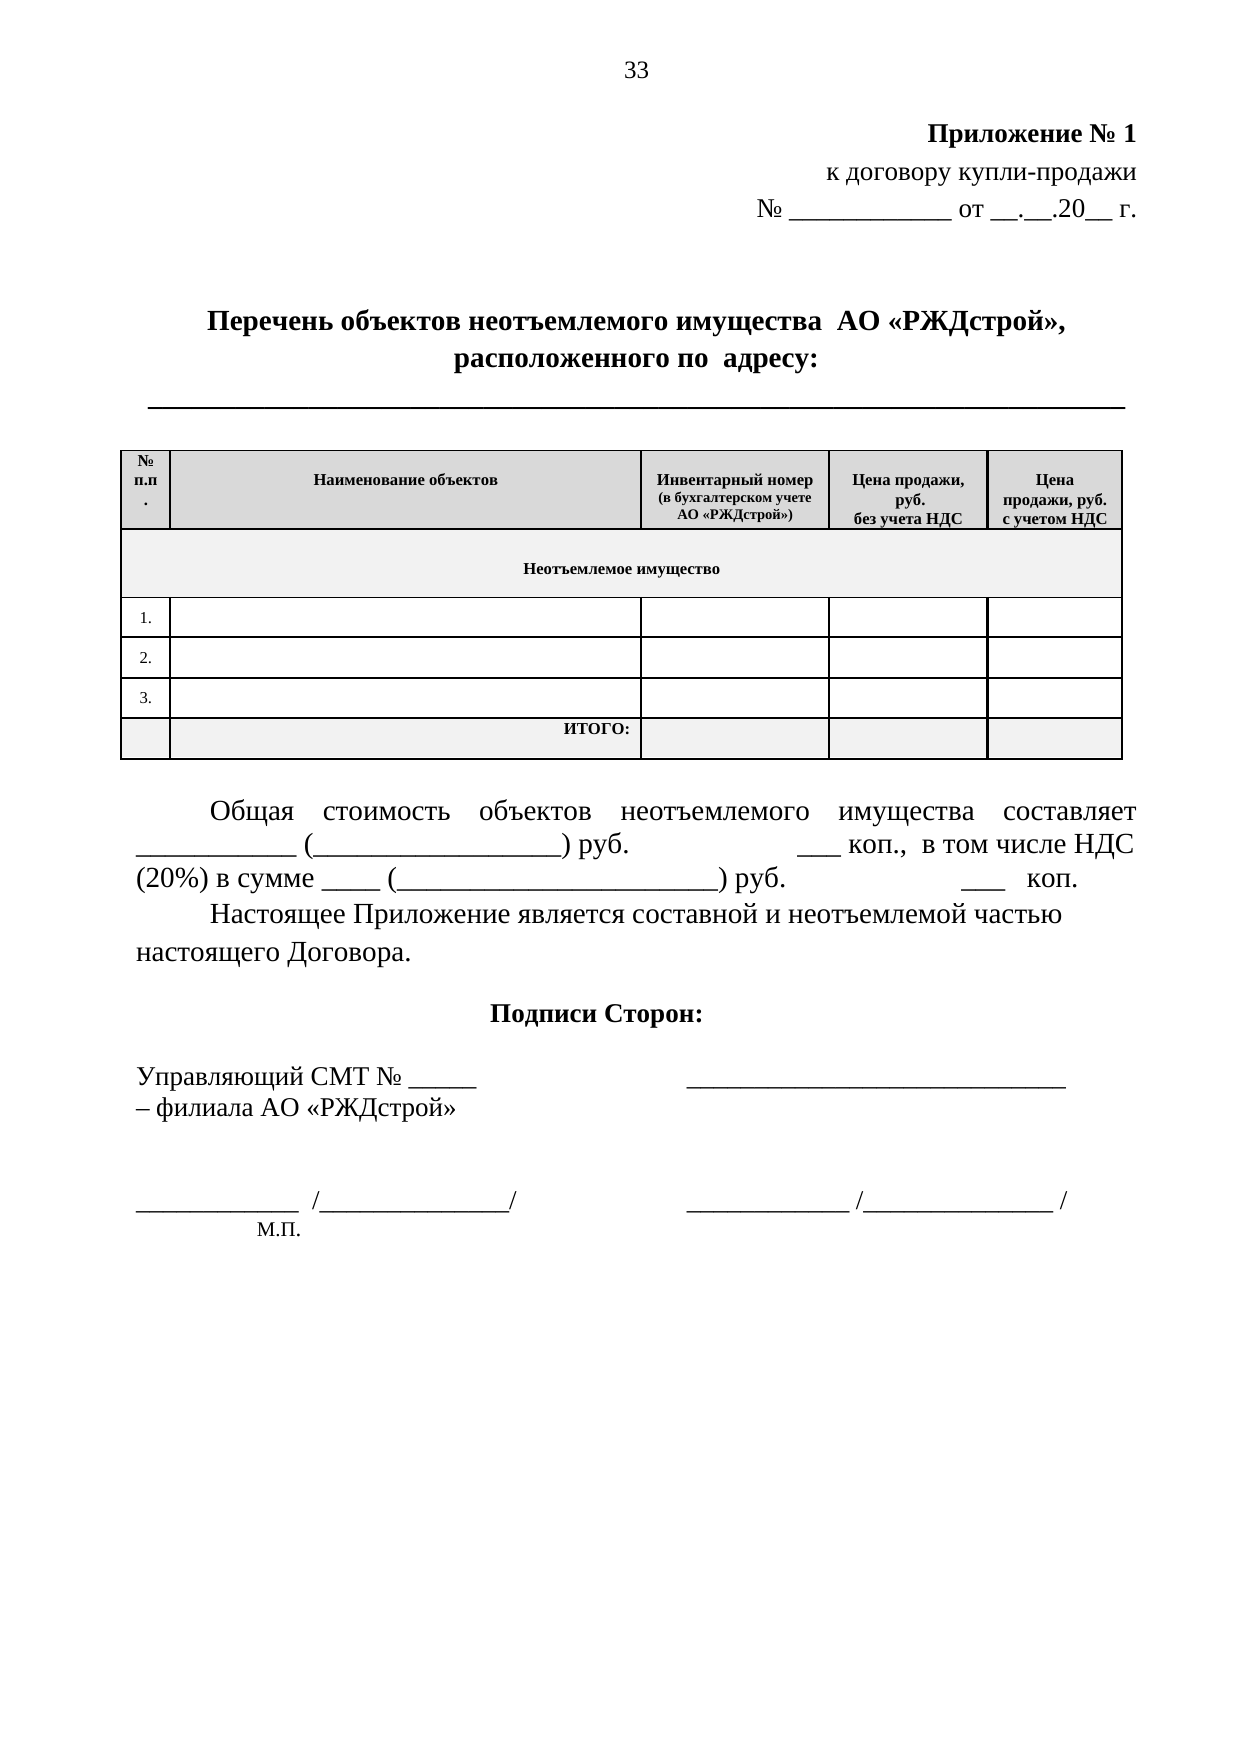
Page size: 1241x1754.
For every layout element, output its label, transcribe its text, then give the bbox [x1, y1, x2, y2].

table_cell 2. [122, 638, 169, 677]
table_cell [642, 719, 828, 757]
table_cell [830, 638, 986, 677]
table_header Цена продажи, руб. без учета НДС [830, 451, 986, 528]
table_cell [830, 719, 986, 757]
table_cell [642, 638, 828, 677]
table_cell [171, 598, 640, 636]
table_cell [642, 679, 828, 717]
table_cell 3. [122, 679, 169, 717]
table_cell ИТОГО: [171, 719, 640, 757]
text Приложение № 1 [136, 112, 1137, 150]
table_cell [989, 679, 1121, 717]
text № ____________ от __.__.20__ г. [136, 187, 1137, 225]
table_cell [830, 598, 986, 636]
text Подписи Сторон: [136, 997, 1137, 1028]
table_header Наименование объектов [171, 451, 640, 528]
table_cell [989, 719, 1121, 757]
table_cell [171, 638, 640, 677]
table_cell [989, 598, 1121, 636]
table_header ____________________________ ____________ /______________ / [648, 1029, 1140, 1273]
table_cell [830, 679, 986, 717]
text к договору купли-продажи [136, 150, 1137, 187]
table_cell [122, 719, 169, 757]
table_header Инвентарный номер (в бухгалтерском учете АО «РЖДстрой») [642, 451, 828, 528]
table_cell [989, 638, 1121, 677]
text Настоящее Приложение является составной и неотъемлемой частью настоящего Договора. [136, 894, 1137, 969]
table_header Управляющий СМТ № _____ – филиала АО «РЖДстрой» ____________ /______________/ М.П. [125, 1029, 648, 1273]
table_header Цена продажи, руб. с учетом НДС [989, 451, 1121, 528]
text Общая стоимость объектов неотъемлемого имущества составляет ___________ (_________________) руб. ___ коп., в том числе НДС (20%) в сумме ____ (______________________) руб. ___ коп. [136, 793, 1137, 894]
table_cell [171, 679, 640, 717]
table_cell [642, 598, 828, 636]
table_header № п.п. [122, 451, 169, 528]
table_cell Неотъемлемое имущество [122, 530, 1121, 597]
table_cell 1. [122, 598, 169, 636]
text Перечень объектов неотъемлемого имущества АО «РЖДстрой», расположенного по адресу: ___________________________________________________________________ [136, 300, 1137, 412]
